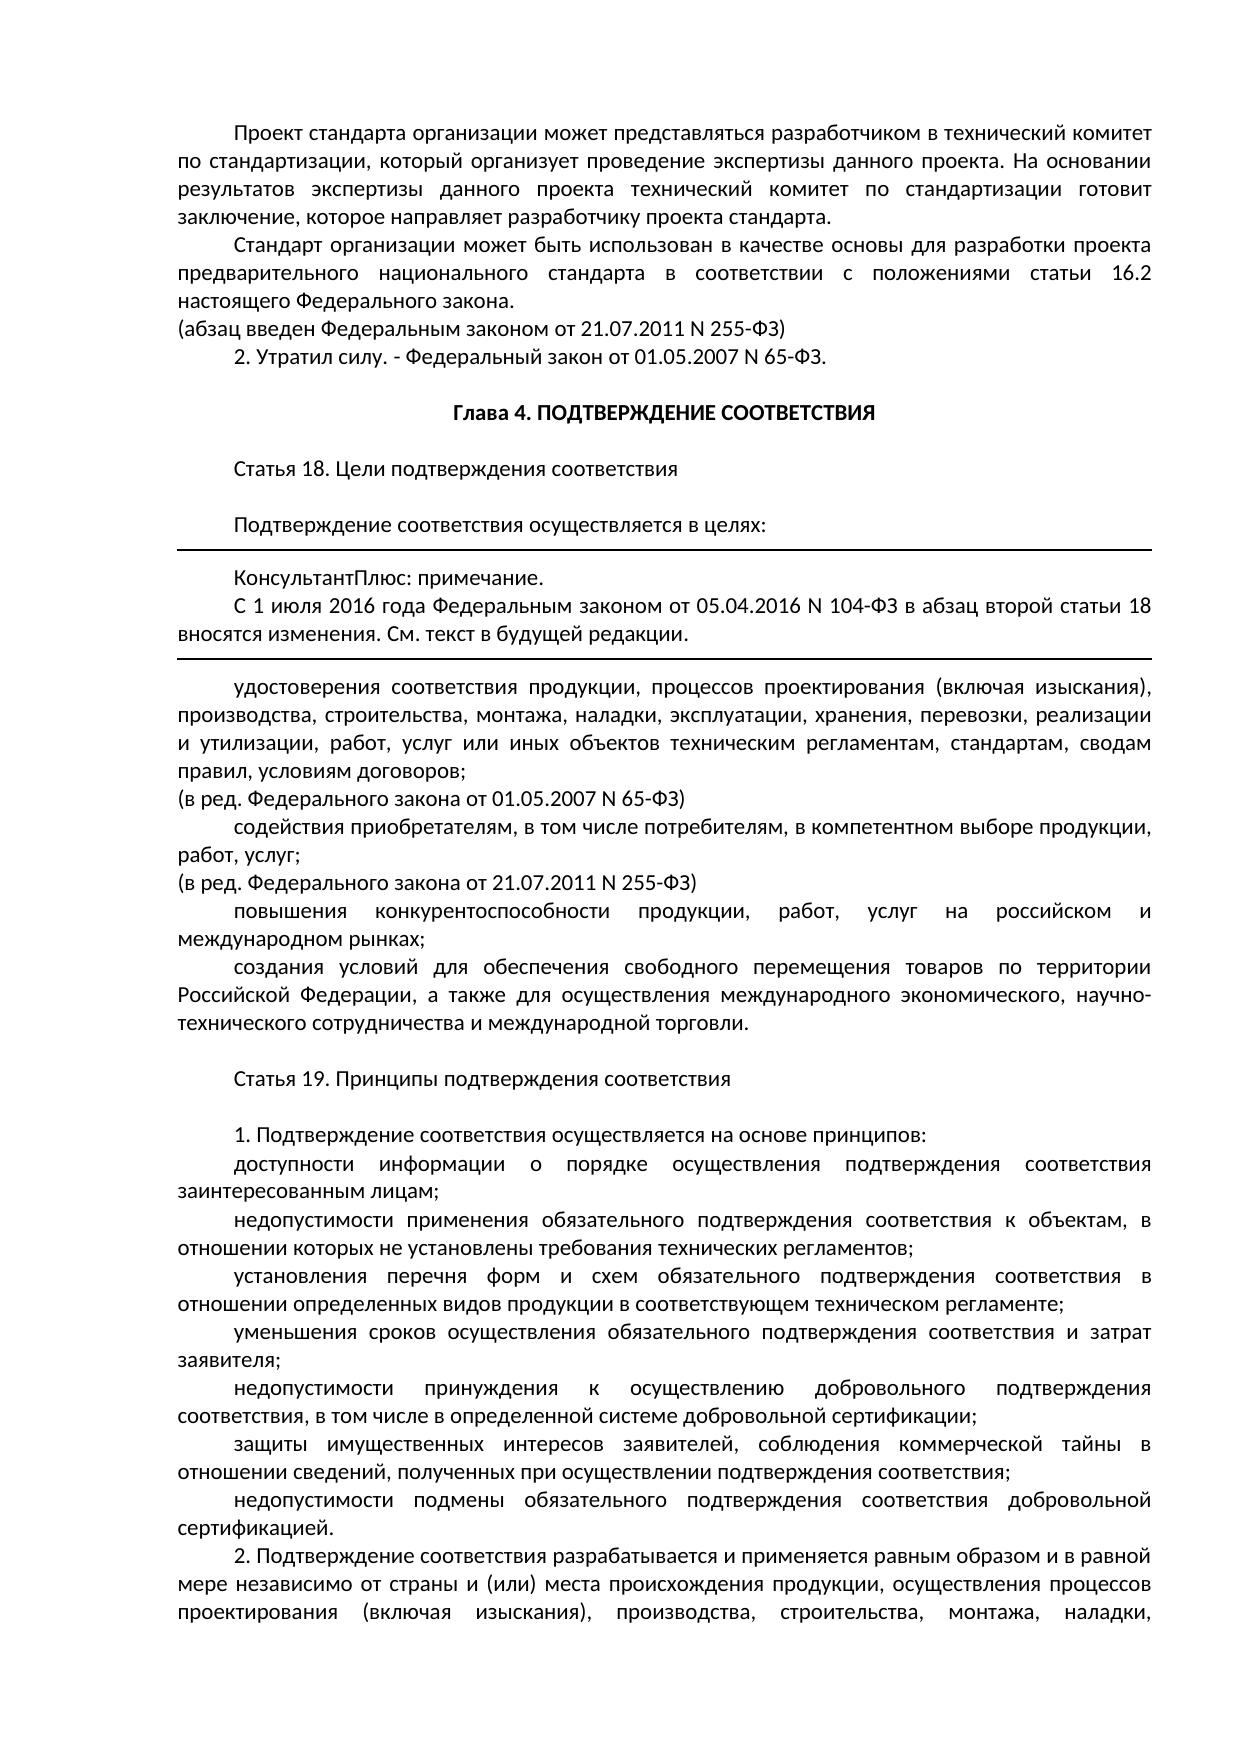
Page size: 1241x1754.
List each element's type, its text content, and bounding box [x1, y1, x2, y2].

text повышения конкурентоспособности продукции, работ, услуг на российском и международном рынках; [177, 896, 1152, 952]
text создания условий для обеспечения свободного перемещения товаров по территории Российской Федерации, а также для осуществления международного экономического, научно-технического сотрудничества и международной торговли. [177, 952, 1152, 1037]
text содействия приобретателям, в том числе потребителям, в компетентном выборе продукции, работ, услуг; [177, 812, 1152, 868]
text Подтверждение соответствия осуществляется в целях: [177, 510, 1152, 538]
text Стандарт организации может быть использован в качестве основы для разработки проекта предварительного национального стандарта в соответствии с положениями статьи 16.2 настоящего Федерального закона. [177, 230, 1152, 314]
text 1. Подтверждение соответствия осуществляется на основе принципов: [177, 1121, 1152, 1149]
text (в ред. Федерального закона от 01.05.2007 N 65-ФЗ) [177, 784, 1152, 812]
text (в ред. Федерального закона от 21.07.2011 N 255-ФЗ) [177, 868, 1152, 896]
text установления перечня форм и схем обязательного подтверждения соответствия в отношении определенных видов продукции в соответствующем техническом регламенте; [177, 1261, 1152, 1317]
text Глава 4. ПОДТВЕРЖДЕНИЕ СООТВЕТСТВИЯ [177, 398, 1152, 426]
text защиты имущественных интересов заявителей, соблюдения коммерческой тайны в отношении сведений, полученных при осуществлении подтверждения соответствия; [177, 1429, 1152, 1485]
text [177, 1541, 1152, 1625]
text КонсультантПлюс: примечание. [177, 563, 1152, 591]
text уменьшения сроков осуществления обязательного подтверждения соответствия и затрат заявителя; [177, 1317, 1152, 1373]
text (абзац введен Федеральным законом от 21.07.2011 N 255-ФЗ) [177, 314, 1152, 342]
text Статья 19. Принципы подтверждения соответствия [177, 1064, 1152, 1093]
text недопустимости подмены обязательного подтверждения соответствия добровольной сертификацией. [177, 1485, 1152, 1541]
text С 1 июля 2016 года Федеральным законом от 05.04.2016 N 104-ФЗ в абзац второй статьи 18 вносятся изменения. См. текст в будущей редакции. [177, 591, 1152, 647]
text удостоверения соответствия продукции, процессов проектирования (включая изыскания), производства, строительства, монтажа, наладки, эксплуатации, хранения, перевозки, реализации и утилизации, работ, услуг или иных объектов техническим регламентам, стандартам, сводам правил, условиям договоров; [177, 672, 1152, 784]
text Статья 18. Цели подтверждения соответствия [177, 454, 1152, 482]
text 2. Утратил силу. - Федеральный закон от 01.05.2007 N 65-ФЗ. [177, 342, 1152, 370]
text Проект стандарта организации может представляться разработчиком в технический комитет по стандартизации, который организует проведение экспертизы данного проекта. На основании результатов экспертизы данного проекта технический комитет по стандартизации готовит заключение, которое направляет разработчику проекта стандарта. [177, 118, 1152, 230]
text недопустимости принуждения к осуществлению добровольного подтверждения соответствия, в том числе в определенной системе добровольной сертификации; [177, 1373, 1152, 1429]
text недопустимости применения обязательного подтверждения соответствия к объектам, в отношении которых не установлены требования технических регламентов; [177, 1205, 1152, 1261]
text доступности информации о порядке осуществления подтверждения соответствия заинтересованным лицам; [177, 1149, 1152, 1205]
